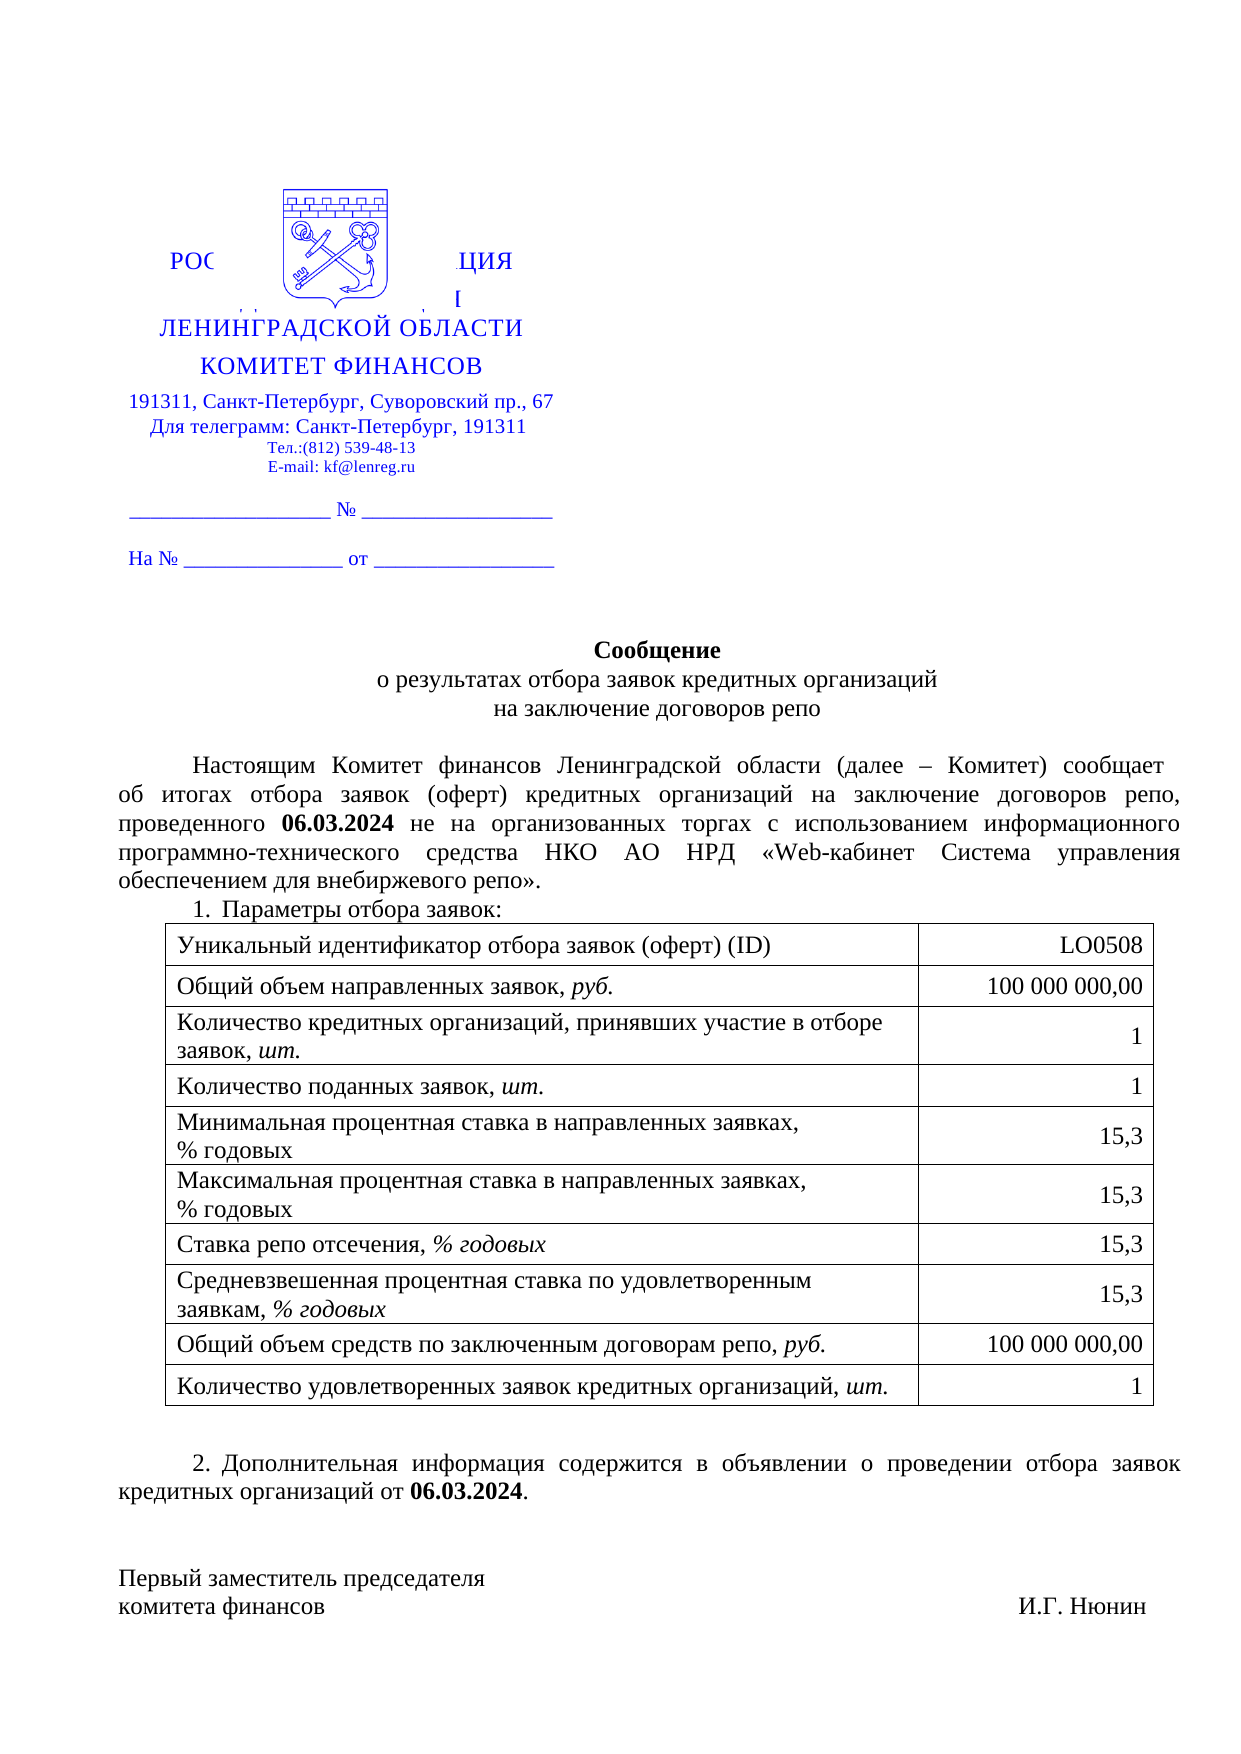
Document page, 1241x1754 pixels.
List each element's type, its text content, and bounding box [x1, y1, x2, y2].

table_cell Максимальная процентная ставка в направленных заявках, % годовых [166, 1165, 918, 1223]
text о результатах отбора заявок кредитных организаций [118, 664, 1196, 693]
text комитета финансов И.Г. Нюнин [118, 1591, 1181, 1620]
text Сообщение [118, 636, 1196, 664]
list Дополнительная информация содержится в объявлении о проведении отбора заявок кредитных организаций от 06.03.2024. [118, 1448, 1181, 1505]
picture [213, 188, 457, 309]
table_cell Количество кредитных организаций, принявших участие в отборе заявок, шт. [166, 1007, 918, 1064]
table_cell Количество поданных заявок, шт. [166, 1065, 918, 1106]
text Настоящим Комитет финансов Ленинградской области (далее – Комитет) сообщает об итогах отбора заявок (оферт) кредитных организаций на заключение договоров репо, проведенного 06.03.2024 не на организованных торгах с использованием информационного программно-технического средства НКО АО НРД «Web-кабинет Система управления обеспечением для внебиржевого репо». [118, 751, 1181, 894]
table_cell Общий объем средств по заключенным договорам репо, руб. [166, 1324, 918, 1364]
table_cell 100 000 000,00 [919, 1324, 1153, 1364]
table_header Уникальный идентификатор отбора заявок (оферт) (ID) [166, 924, 918, 964]
table_cell 15,3 [919, 1165, 1153, 1223]
table_cell 15,3 [919, 1224, 1153, 1264]
table_cell Общий объем направленных заявок, руб. [166, 966, 918, 1006]
table_cell 15,3 [919, 1265, 1153, 1323]
table_cell Минимальная процентная ставка в направленных заявках, % годовых [166, 1107, 918, 1164]
table_cell Ставка репо отсечения, % годовых [166, 1224, 918, 1264]
table_cell 1 [919, 1365, 1153, 1405]
text на заключение договоров репо [118, 693, 1196, 722]
table_cell 100 000 000,00 [919, 966, 1153, 1006]
list Параметры отбора заявок: [118, 894, 1181, 923]
text Первый заместитель председателя [118, 1563, 1181, 1591]
table_header LO0508 [919, 924, 1153, 964]
table_cell 15,3 [919, 1107, 1153, 1164]
table_header РОССИЙСКАЯ ФЕДЕРАЦИЯ АДМИНИСТРАЦИЯ ЛЕНИНГРАДСКОЙ ОБЛАСТИ КОМИТЕТ ФИНАНСОВ 191311, Санкт-Петербург, Суворовский пр., 67 Для телеграмм: Санкт-Петербург, 191311 Тел.:(812) 539-48-13 E-mail: kf@lenreg.ru ___________________ № __________________ На № _______________ от _________________ [107, 189, 576, 598]
table_cell 1 [919, 1007, 1153, 1064]
table_cell 1 [919, 1065, 1153, 1106]
table_cell Средневзвешенная процентная ставка по удовлетворенным заявкам, % годовых [166, 1265, 918, 1323]
table_cell Количество удовлетворенных заявок кредитных организаций, шт. [166, 1365, 918, 1405]
